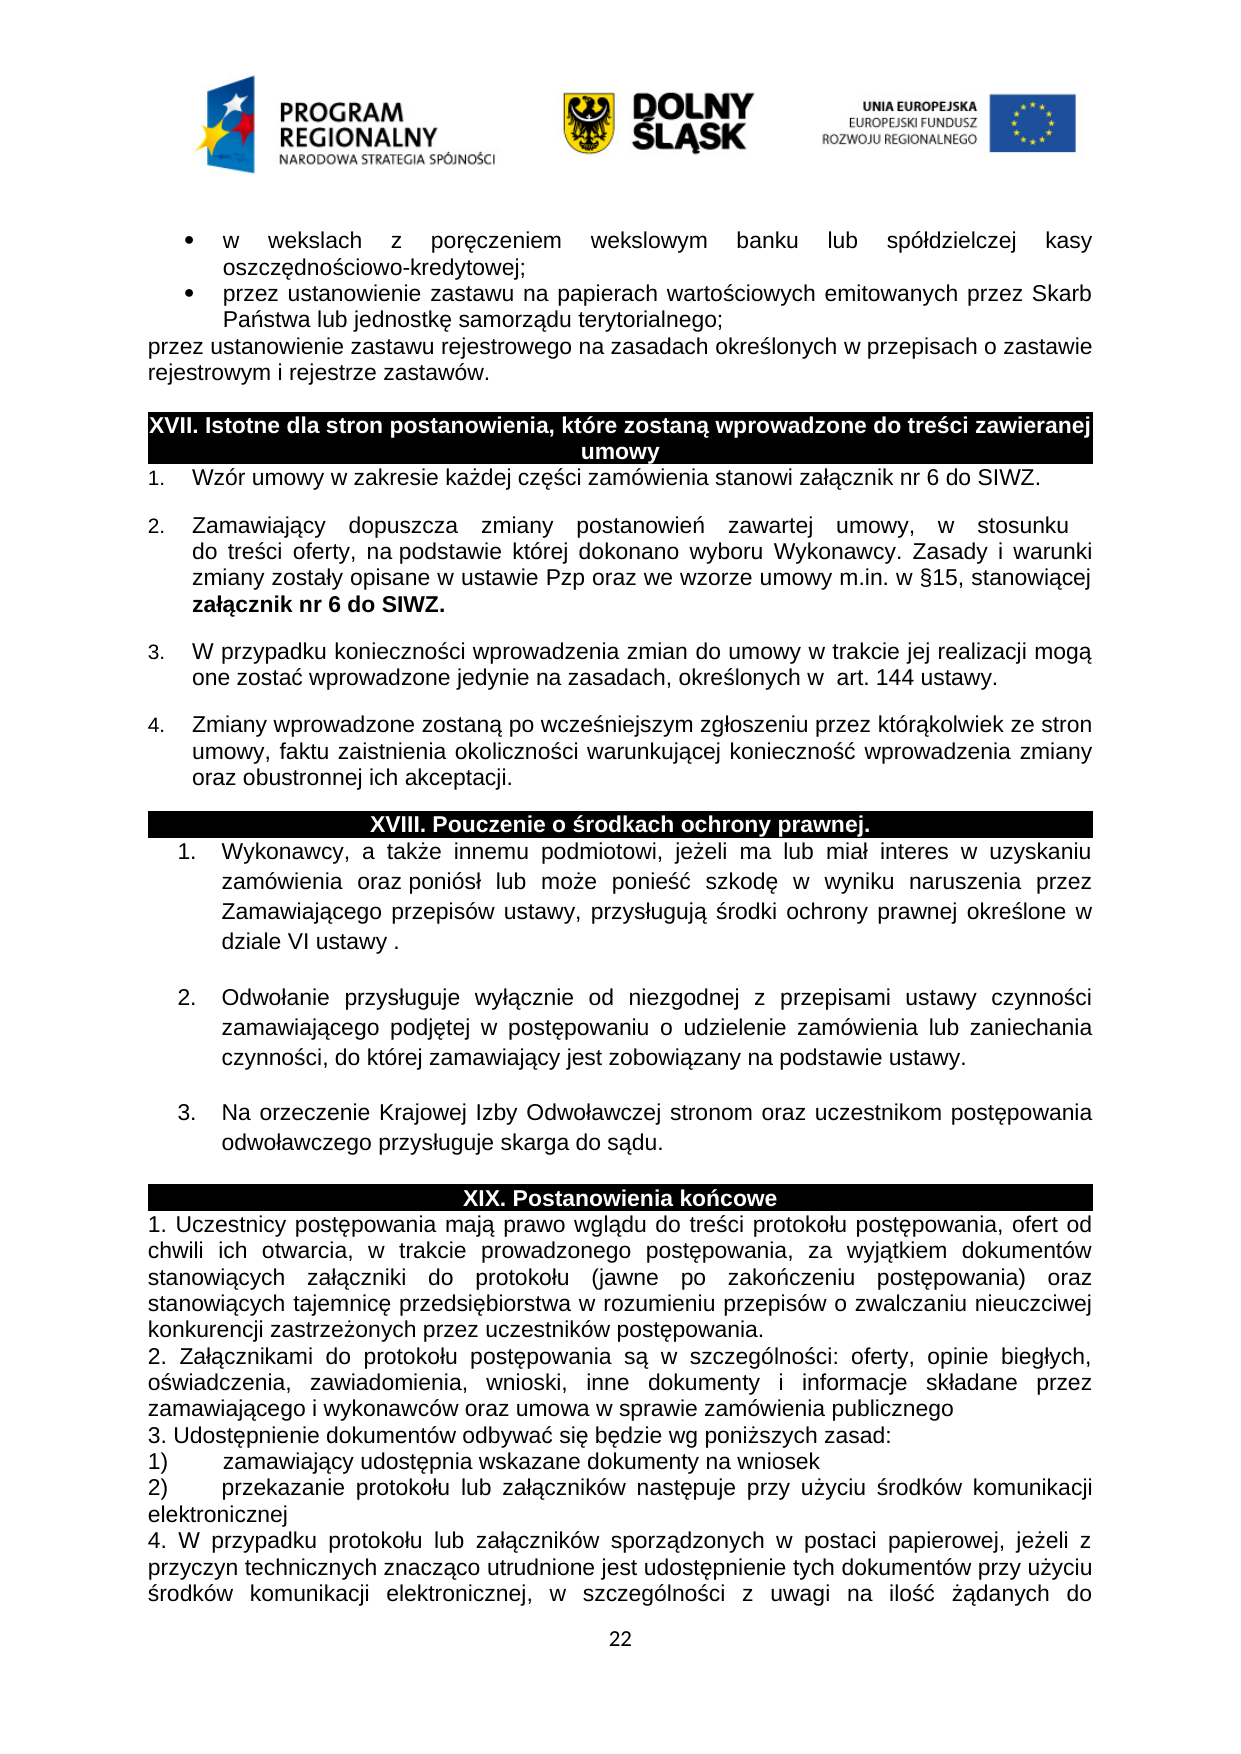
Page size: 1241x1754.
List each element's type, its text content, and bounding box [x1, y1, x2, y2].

text 2) przekazanie protokołu lub załączników następuje przy użyciu środków komunikacji elektronicznej [148, 1474, 1093, 1527]
text XIX. Postanowienia końcowe [148, 1184, 1093, 1211]
text XVII. Istotne dla stron postanowienia, które zostaną wprowadzone do treści zawieranej umowy [148, 412, 1093, 464]
picture [147, 29, 1093, 224]
text XVIII. Pouczenie o środkach ochrony prawnej. [148, 811, 1093, 838]
list W przypadku konieczności wprowadzenia zmian do umowy w trakcie jej realizacji mogą one zostać wprowadzone jedynie na zasadach, określonych w art. 144 ustawy. [148, 638, 1093, 691]
text 2. Załącznikami do protokołu postępowania są w szczególności: oferty, opinie biegłych, oświadczenia, zawiadomienia, wnioski, inne dokumenty i informacje składane przez zamawiającego i wykonawców oraz umowa w sprawie zamówienia publicznego [148, 1343, 1093, 1422]
text 1. Uczestnicy postępowania mają prawo wglądu do treści protokołu postępowania, ofert od chwili ich otwarcia, w trakcie prowadzonego postępowania, za wyjątkiem dokumentów stanowiących załączniki do protokołu (jawne po zakończeniu postępowania) oraz stanowiących tajemnicę przedsiębiorstwa w rozumieniu przepisów o zwalczaniu nieuczciwej konkurencji zastrzeżonych przez uczestników postępowania. [148, 1211, 1093, 1343]
list Zamawiający dopuszcza zmiany postanowień zawartej umowy, w stosunku do treści oferty, na podstawie której dokonano wyboru Wykonawcy. Zasady i warunki zmiany zostały opisane w ustawie Pzp oraz we wzorze umowy m.in. w §15, stanowiącej załącznik nr 6 do SIWZ. [148, 512, 1093, 617]
text 3. Udostępnienie dokumentów odbywać się będzie wg poniższych zasad: [148, 1422, 1093, 1448]
list Wzór umowy w zakresie każdej części zamówienia stanowi załącznik nr 6 do SIWZ. [148, 464, 1093, 491]
text przez ustanowienie zastawu rejestrowego na zasadach określonych w przepisach o zastawie rejestrowym i rejestrze zastawów. [148, 333, 1093, 385]
list przez ustanowienie zastawu na papierach wartościowych emitowanych przez Skarb Państwa lub jednostkę samorządu terytorialnego; [185, 280, 1093, 333]
list Wykonawcy, a także innemu podmiotowi, jeżeli ma lub miał interes w uzyskaniu zamówienia oraz poniósł lub może ponieść szkodę w wyniku naruszenia przez Zamawiającego przepisów ustawy, przysługują środki ochrony prawnej określone w dziale VI ustawy . [177, 838, 1093, 954]
list Odwołanie przysługuje wyłącznie od niezgodnej z przepisami ustawy czynności zamawiającego podjętej w postępowaniu o udzielenie zamówienia lub zaniechania czynności, do której zamawiający jest zobowiązany na podstawie ustawy. [177, 983, 1093, 1070]
list Zmiany wprowadzone zostaną po wcześniejszym zgłoszeniu przez którąkolwiek ze stron umowy, faktu zaistnienia okoliczności warunkującej konieczność wprowadzenia zmiany oraz obustronnej ich akceptacji. [148, 711, 1093, 790]
list Na orzeczenie Krajowej Izby Odwoławczej stronom oraz uczestnikom postępowania odwoławczego przysługuje skarga do sądu. [177, 1099, 1093, 1156]
text 1) zamawiający udostępnia wskazane dokumenty na wniosek [148, 1448, 1093, 1474]
list w wekslach z poręczeniem wekslowym banku lub spółdzielczej kasy oszczędnościowo-kredytowej; [185, 227, 1093, 280]
